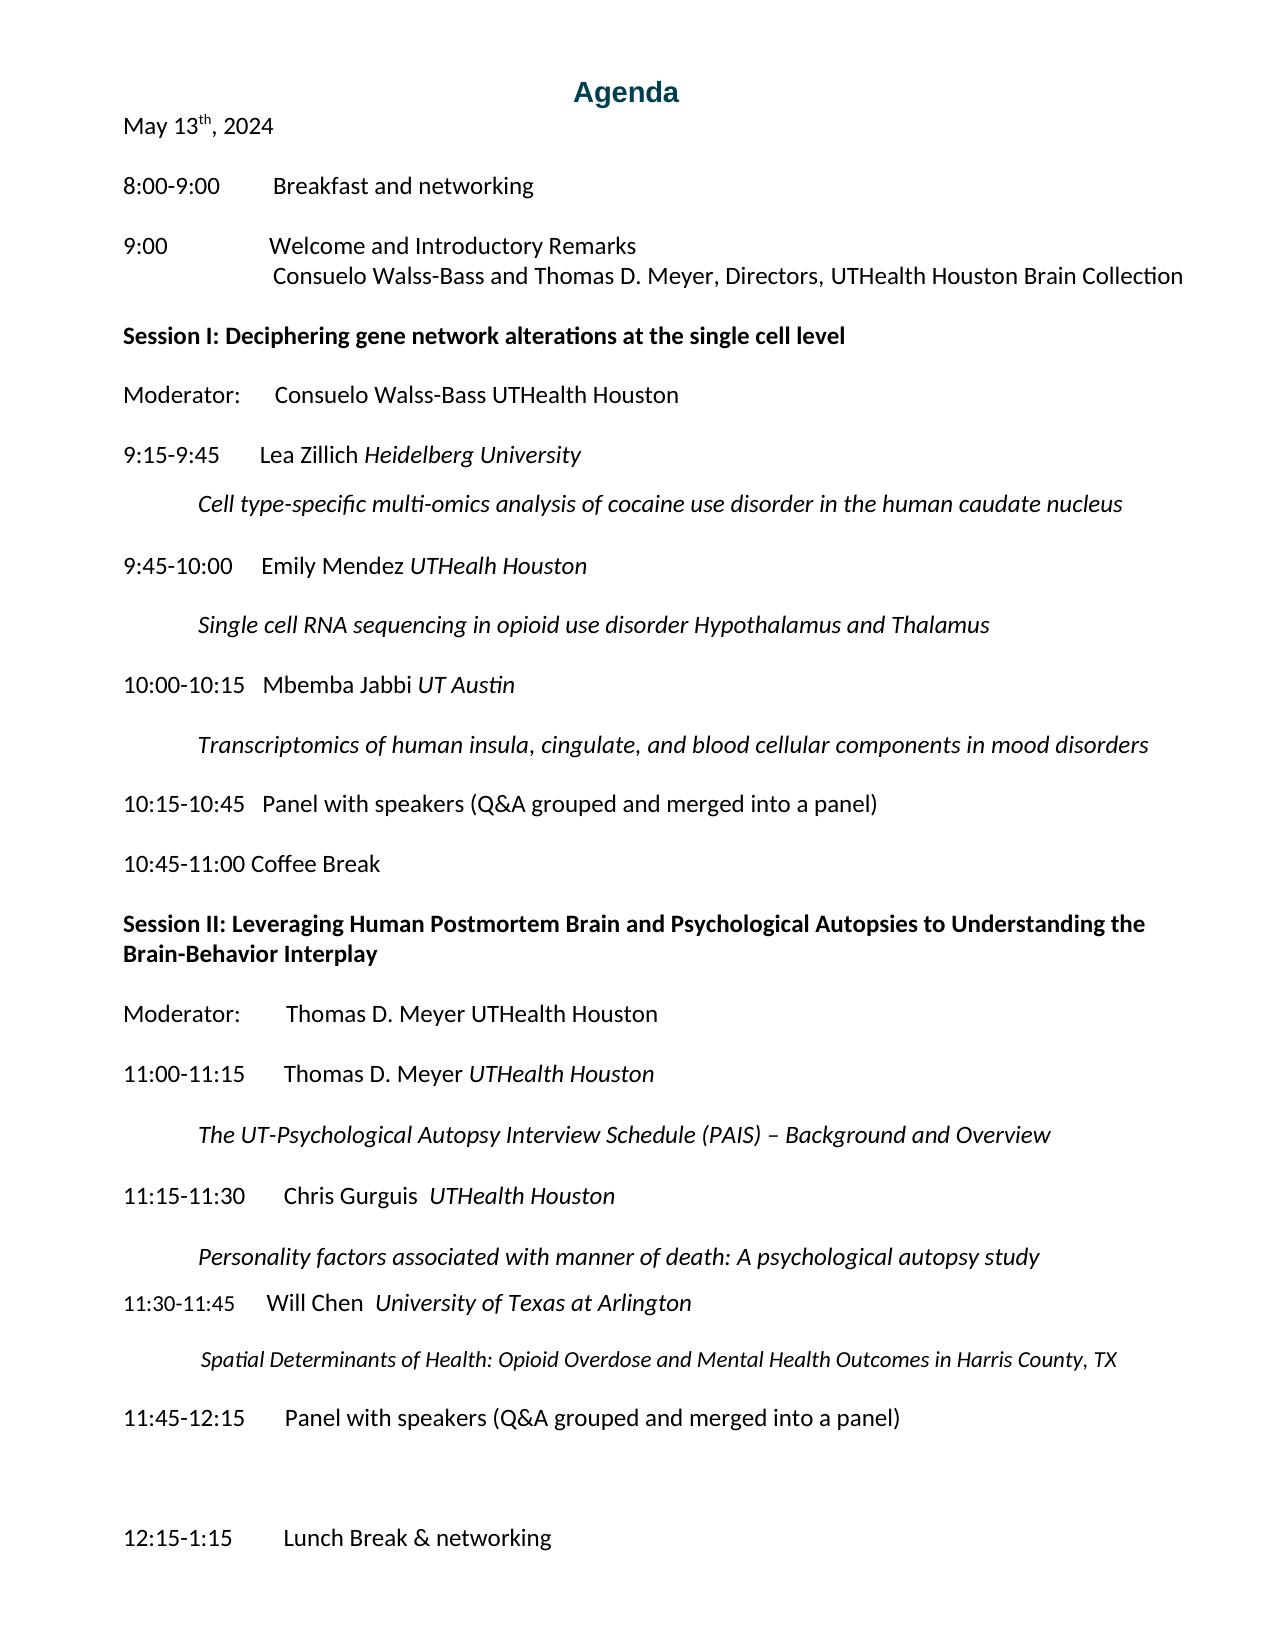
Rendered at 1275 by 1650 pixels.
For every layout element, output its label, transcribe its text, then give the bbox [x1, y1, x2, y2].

text Cell type-specific multi-omics analysis of cocaine use disorder in the human caudate nucleus [123, 488, 1200, 519]
text 9:00 Welcome and Introductory Remarks Consuelo Walss-Bass and Thomas D. Meyer, Directors, UTHealth Houston Brain Collection [123, 230, 1200, 291]
text May 13th, 2024 [123, 110, 1200, 141]
text Spatial Determinants of Health: Opioid Overdose and Mental Health Outcomes in Harris County, TX [123, 1345, 1200, 1373]
text 11:45-12:15 Panel with speakers (Q&A grouped and merged into a panel) [123, 1402, 1200, 1433]
text 10:00-10:15 Mbemba Jabbi UT Austin [123, 669, 1200, 700]
text Session I: Deciphering gene network alterations at the single cell level [123, 320, 1200, 351]
text 11:15-11:30 Chris Gurguis UTHealth Houston [123, 1180, 1200, 1210]
text Single cell RNA sequencing in opioid use disorder Hypothalamus and Thalamus [198, 609, 1200, 640]
text 10:15-10:45 Panel with speakers (Q&A grouped and merged into a panel) [123, 788, 1200, 819]
text 9:15-9:45 Lea Zillich Heidelberg University [123, 439, 1200, 470]
text 11:00-11:15 Thomas D. Meyer UTHealth Houston [123, 1058, 1200, 1088]
text Moderator: Consuelo Walss-Bass UTHealth Houston [123, 380, 1200, 410]
text 9:45-10:00 Emily Mendez UTHealh Houston [123, 550, 1200, 580]
text 12:15-1:15 Lunch Break & networking [123, 1522, 1200, 1552]
text Session II: Leveraging Human Postmortem Brain and Psychological Autopsies to Understanding the Brain-Behavior Interplay [123, 908, 1200, 969]
text The UT-Psychological Autopsy Interview Schedule (PAIS) – Background and Overview [123, 1119, 1200, 1149]
text 10:45-11:00 Coffee Break [123, 848, 1200, 879]
text 8:00-9:00 Breakfast and networking [123, 170, 1200, 201]
text 11:30-11:45 Will Chen University of Texas at Arlington [123, 1287, 1200, 1317]
text Transcriptomics of human insula, cingulate, and blood cellular components in mood disorders [123, 729, 1200, 759]
text Moderator: Thomas D. Meyer UTHealth Houston [123, 998, 1200, 1029]
text Personality factors associated with manner of death: A psychological autopsy study [123, 1241, 1200, 1271]
